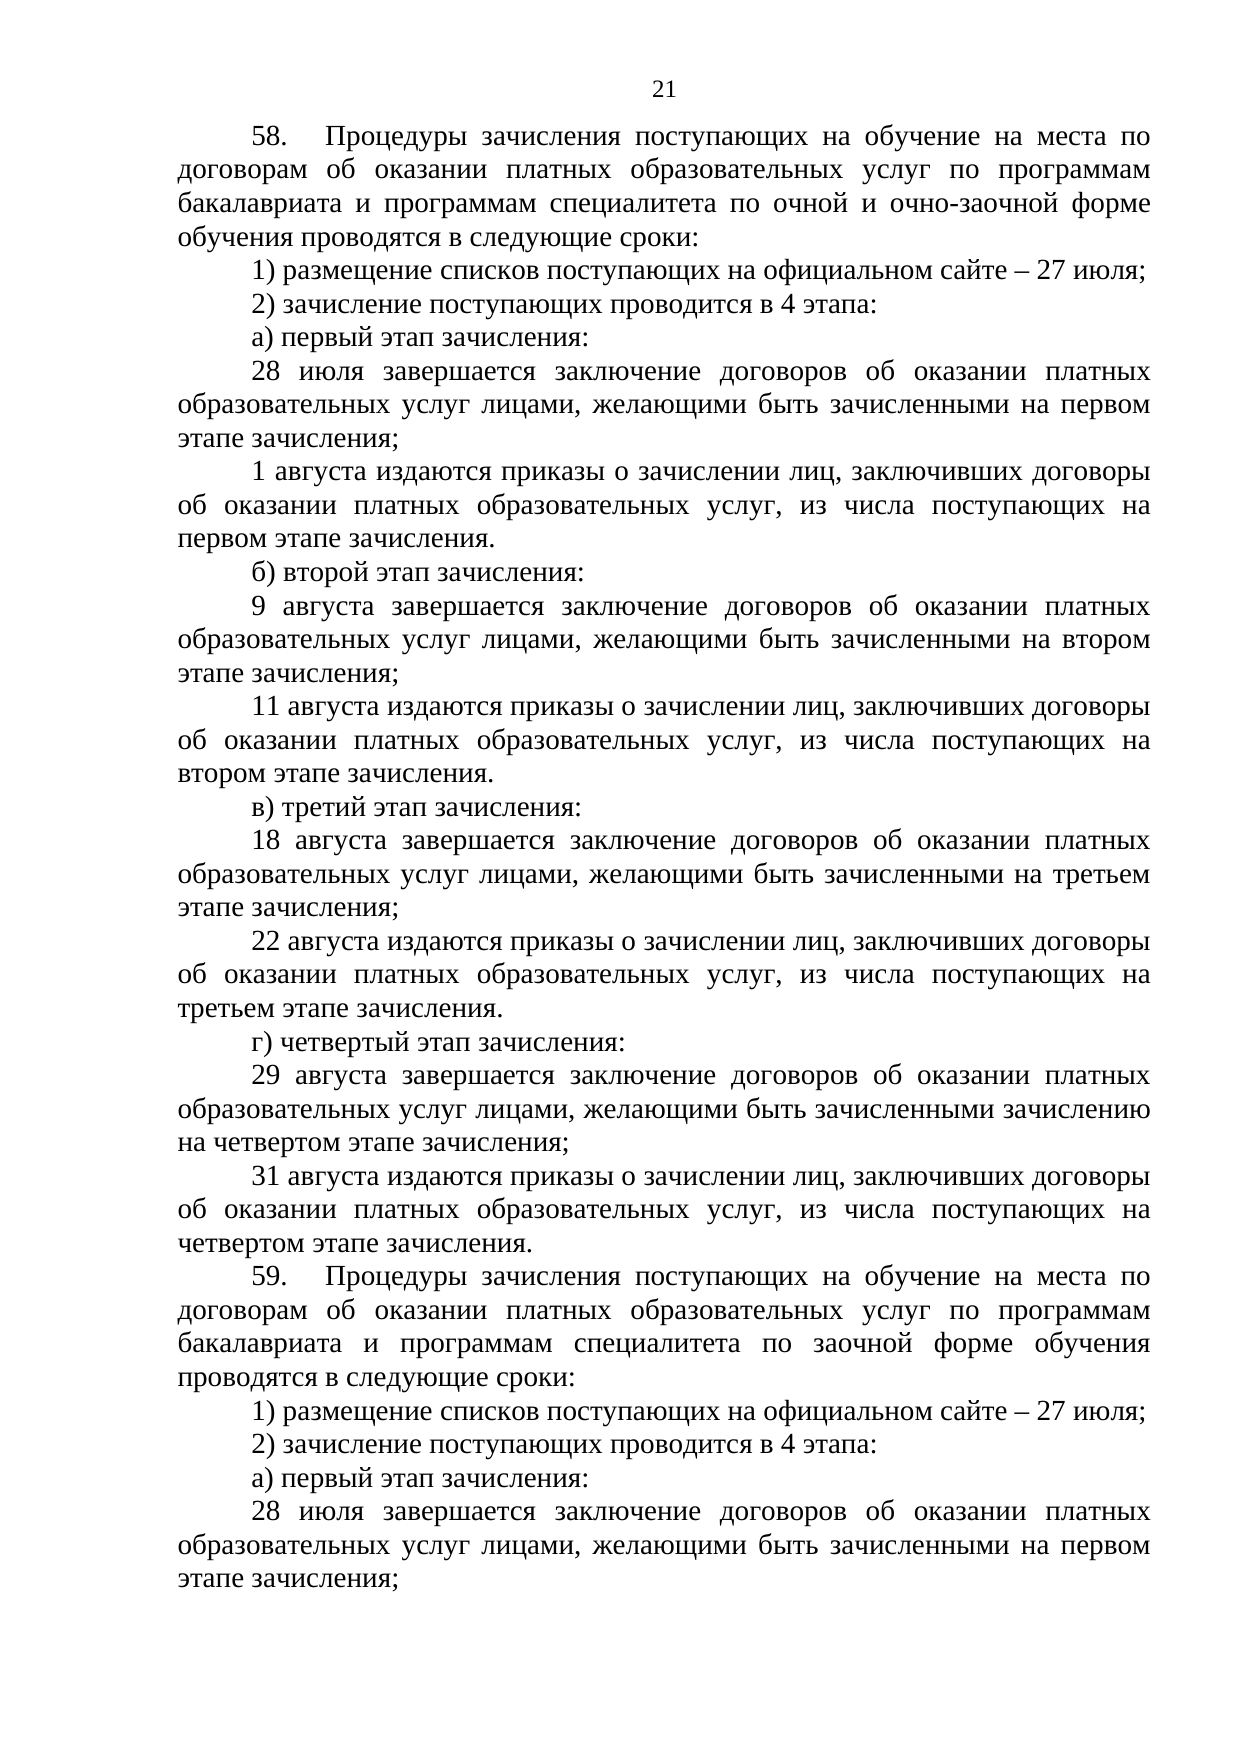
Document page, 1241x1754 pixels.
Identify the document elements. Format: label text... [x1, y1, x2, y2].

list в) третий этап зачисления: [177, 789, 1152, 822]
list 1 августа издаются приказы о зачислении лиц, заключивших договоры об оказании платных образовательных услуг, из числа поступающих на первом этапе зачисления. [177, 453, 1152, 554]
list Процедуры зачисления поступающих на обучение на места по договорам об оказании платных образовательных услуг по программам бакалавриата и программам специалитета по очной и очно-заочной форме обучения проводятся в следующие сроки: [177, 118, 1152, 252]
list 1) размещение списков поступающих на официальном сайте – 27 июля; [177, 252, 1152, 286]
list б) второй этап зачисления: [177, 554, 1152, 588]
list 11 августа издаются приказы о зачислении лиц, заключивших договоры об оказании платных образовательных услуг, из числа поступающих на втором этапе зачисления. [177, 688, 1152, 789]
list 22 августа издаются приказы о зачислении лиц, заключивших договоры об оказании платных образовательных услуг, из числа поступающих на третьем этапе зачисления. [177, 923, 1152, 1024]
list г) четвертый этап зачисления: [177, 1024, 1152, 1057]
list Процедуры зачисления поступающих на обучение на места по договорам об оказании платных образовательных услуг по программам бакалавриата и программам специалитета по заочной форме обучения проводятся в следующие сроки: [177, 1258, 1152, 1393]
list а) первый этап зачисления: [177, 319, 1152, 353]
list 1) размещение списков поступающих на официальном сайте – 27 июля; [177, 1393, 1152, 1426]
list 31 августа издаются приказы о зачислении лиц, заключивших договоры об оказании платных образовательных услуг, из числа поступающих на четвертом этапе зачисления. [177, 1158, 1152, 1258]
list 9 августа завершается заключение договоров об оказании платных образовательных услуг лицами, желающими быть зачисленными на втором этапе зачисления; [177, 588, 1152, 688]
list 29 августа завершается заключение договоров об оказании платных образовательных услуг лицами, желающими быть зачисленными зачислению на четвертом этапе зачисления; [177, 1057, 1152, 1158]
list 28 июля завершается заключение договоров об оказании платных образовательных услуг лицами, желающими быть зачисленными на первом этапе зачисления; [177, 1493, 1152, 1594]
list 28 июля завершается заключение договоров об оказании платных образовательных услуг лицами, желающими быть зачисленными на первом этапе зачисления; [177, 353, 1152, 453]
list 2) зачисление поступающих проводится в 4 этапа: [177, 286, 1152, 319]
list 2) зачисление поступающих проводится в 4 этапа: [177, 1426, 1152, 1460]
list 18 августа завершается заключение договоров об оказании платных образовательных услуг лицами, желающими быть зачисленными на третьем этапе зачисления; [177, 822, 1152, 923]
list а) первый этап зачисления: [177, 1460, 1152, 1493]
